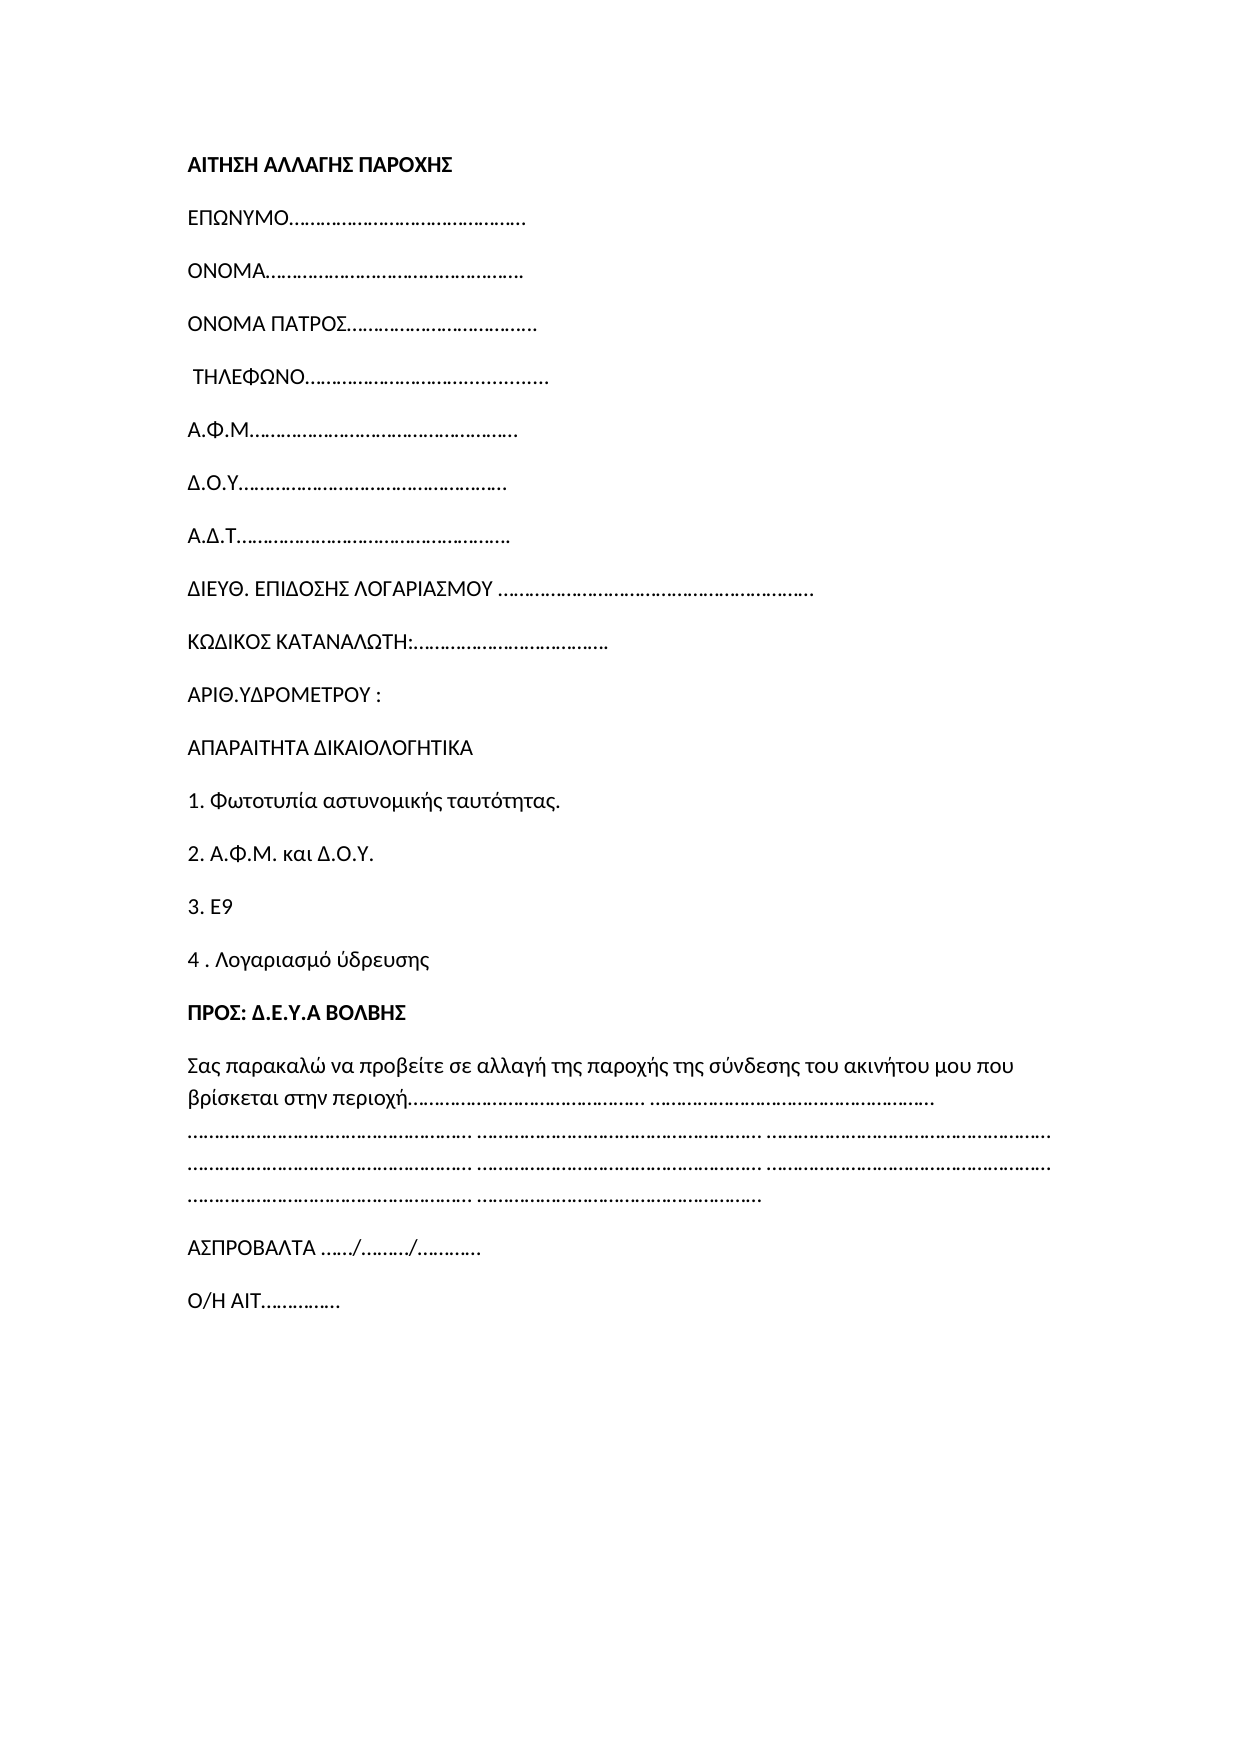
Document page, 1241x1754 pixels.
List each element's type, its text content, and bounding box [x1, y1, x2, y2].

text Σας παρακαλώ να προβείτε σε αλλαγή της παροχής της σύνδεσης του ακινήτου μου που βρίσκεται στην περιοχή……………………………………… ……………………………………………… ……………………………………………… ……………………………………………… ……………………………………………… ……………………………………………… ……………………………………………… ……………………………………………… ……………………………………………… ……………………………………………… [187, 1051, 1053, 1208]
text ΑΙΤΗΣΗ ΑΛΛΑΓΗΣ ΠΑΡΟΧΗΣ [187, 150, 1053, 178]
text Α.Δ.Τ……………………………………………. [187, 521, 1053, 549]
text 4 . Λογαριασμό ύδρευσης [187, 945, 1053, 973]
text 2. Α.Φ.Μ. και Δ.Ο.Υ. [187, 839, 1053, 867]
text ΑΠΑΡΑΙΤΗΤΑ ΔΙΚΑΙΟΛΟΓΗΤΙΚΑ [187, 733, 1053, 761]
text ΚΩΔΙΚΟΣ ΚΑΤΑΝΑΛΩΤΗ:………………………………. [187, 627, 1053, 655]
text Ο/Η ΑΙΤ…………… [187, 1286, 1053, 1314]
text ΕΠΩΝΥΜΟ……………………………………… [187, 203, 1053, 231]
text ΟΝΟΜΑ ΠΑΤΡΟΣ……………………………... [187, 309, 1053, 337]
text ΤΗΛΕΦΩΝΟ…………………………............... [187, 362, 1053, 390]
text ΟΝΟΜΑ…………………………………………. [187, 256, 1053, 284]
text ΑΣΠΡΟΒΑΛΤΑ ……/………/………… [187, 1233, 1053, 1261]
text 1. Φωτοτυπία αστυνομικής ταυτότητας. [187, 786, 1053, 814]
text Δ.Ο.Υ…………………………………………… [187, 468, 1053, 496]
text Α.Φ.Μ…………………………………………… [187, 415, 1053, 443]
text 3. Ε9 [187, 892, 1053, 920]
text ΠΡΟΣ: Δ.Ε.Υ.Α ΒΟΛΒΗΣ [187, 998, 1053, 1026]
text ΑΡΙΘ.ΥΔΡΟΜΕΤΡΟΥ : [187, 680, 1053, 708]
text ΔΙΕΥΘ. ΕΠΙΔΟΣΗΣ ΛΟΓΑΡΙΑΣΜΟΥ …………………………………………………… [187, 574, 1053, 602]
